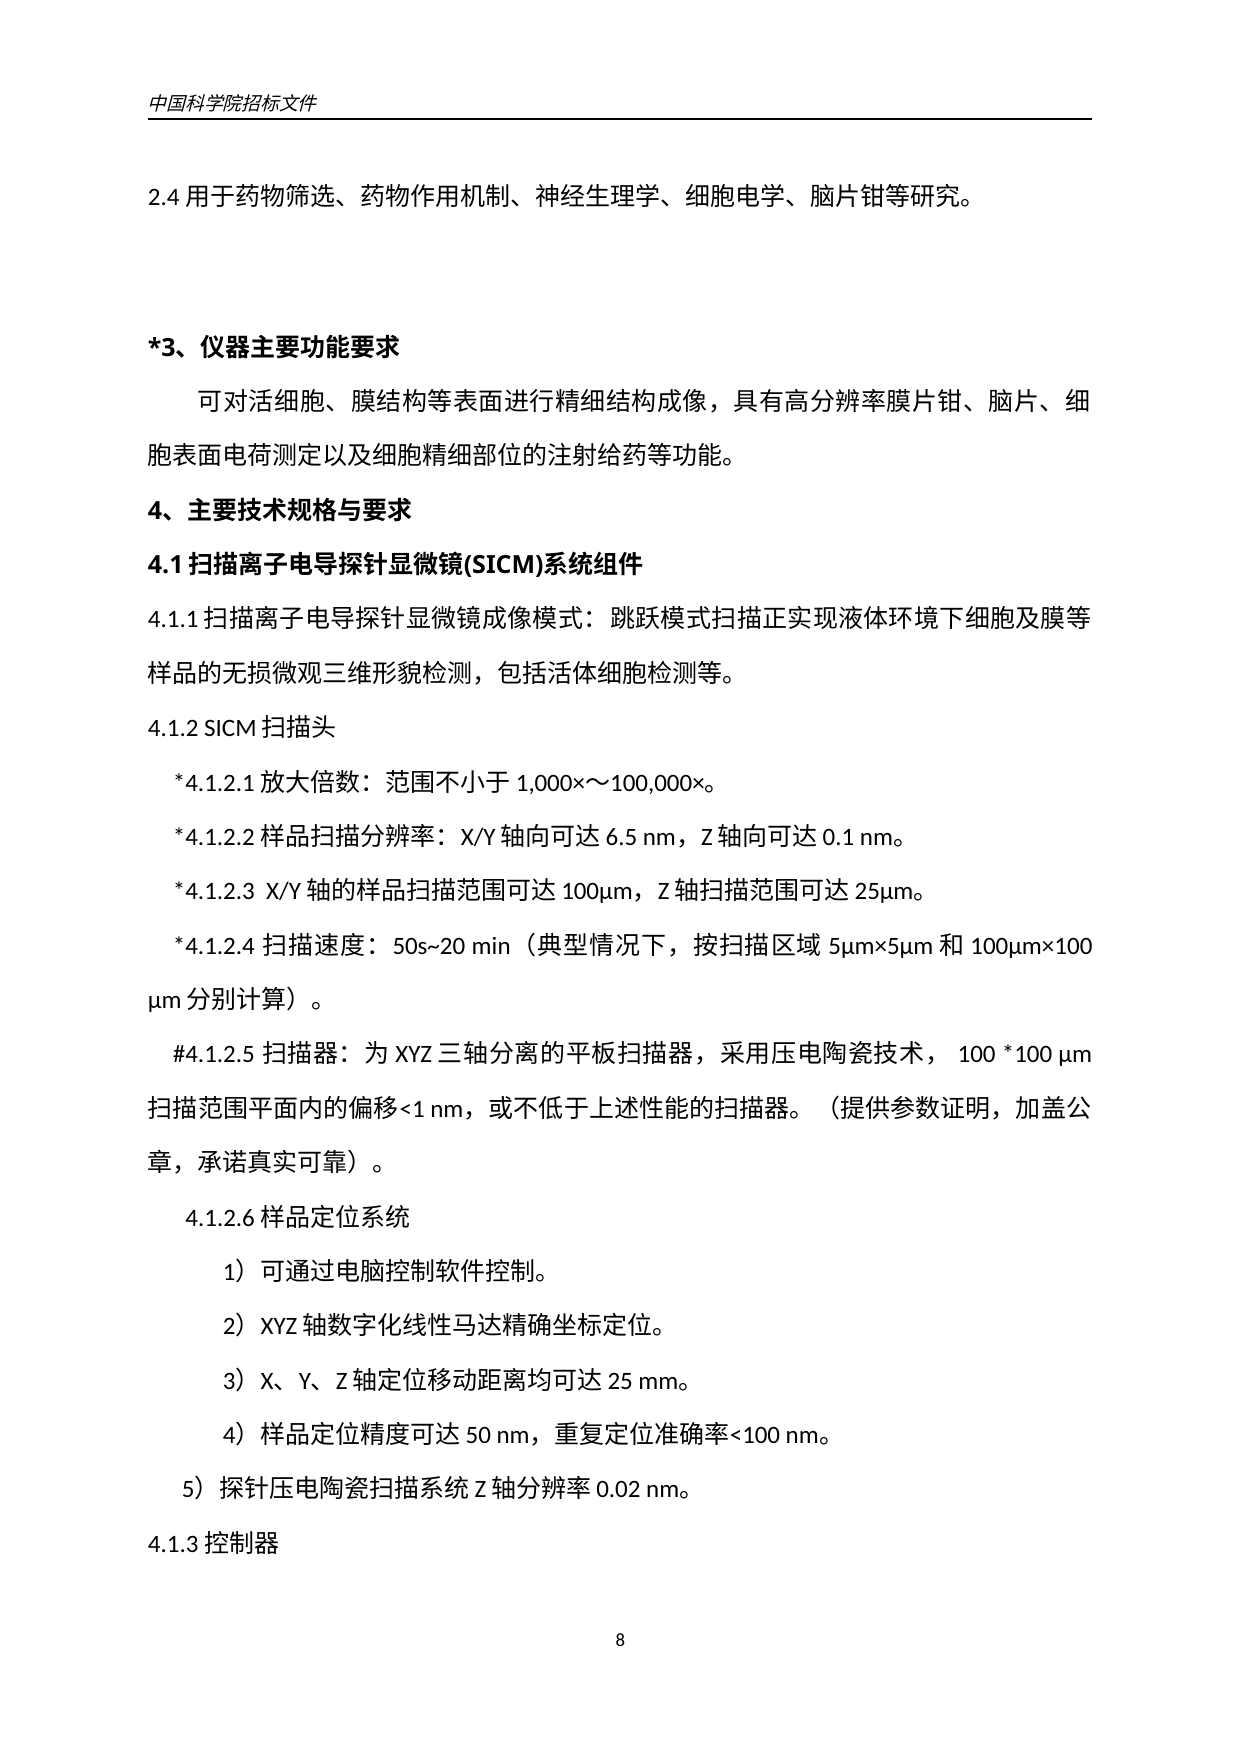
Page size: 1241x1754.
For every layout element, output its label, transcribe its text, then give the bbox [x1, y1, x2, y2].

text 4.1扫描离子电导探针显微镜(SICM)系统组件 [148, 544, 1092, 581]
text 2.4 用于药物筛选、药物作用机制、神经生理学、细胞电学、脑片钳等研究。 [148, 162, 1092, 227]
text 1）可通过电脑控制软件控制。 [148, 1251, 1092, 1288]
text 3）X、Y、Z轴定位移动距离均可达25 mm。 [148, 1360, 1092, 1396]
text *4.1.2.2 样品扫描分辨率：X/Y轴向可达6.5 nm，Z轴向可达0.1 nm。 [148, 816, 1092, 853]
text 4.1.3 控制器 [148, 1523, 1092, 1559]
text 4.1.2 SICM扫描头 [148, 708, 1092, 744]
text *3、仪器主要功能要求 [148, 327, 1092, 363]
text 可对活细胞、膜结构等表面进行精细结构成像，具有高分辨率膜片钳、脑片、细胞表面电荷测定以及细胞精细部位的注射给药等功能。 [148, 381, 1092, 472]
text 5）探针压电陶瓷扫描系统Z轴分辨率0.02 nm。 [148, 1469, 1092, 1505]
text *4.1.2.4 扫描速度：50s~20 min（典型情况下，按扫描区域5μm×5μm和100μm×100 μm分别计算）。 [148, 925, 1092, 1016]
text 4.1.1扫描离子电导探针显微镜成像模式：跳跃模式扫描正实现液体环境下细胞及膜等样品的无损微观三维形貌检测，包括活体细胞检测等。 [148, 599, 1092, 689]
text 4、主要技术规格与要求 [148, 490, 1092, 526]
text *4.1.2.1 放大倍数：范围不小于1,000×～100,000×。 [148, 762, 1092, 798]
text #4.1.2.5 扫描器：为XYZ三轴分离的平板扫描器，采用压电陶瓷技术， 100 *100 μm扫描范围平面内的偏移<1 nm，或不低于上述性能的扫描器。（提供参数证明，加盖公章，承诺真实可靠）。 [148, 1034, 1092, 1179]
text 2）XYZ轴数字化线性马达精确坐标定位。 [148, 1306, 1092, 1342]
text *4.1.2.3 X/Y轴的样品扫描范围可达100μm，Z轴扫描范围可达25μm。 [148, 871, 1092, 907]
text 4.1.2.6 样品定位系统 [148, 1197, 1092, 1233]
text 4）样品定位精度可达50 nm，重复定位准确率<100 nm。 [148, 1414, 1092, 1451]
